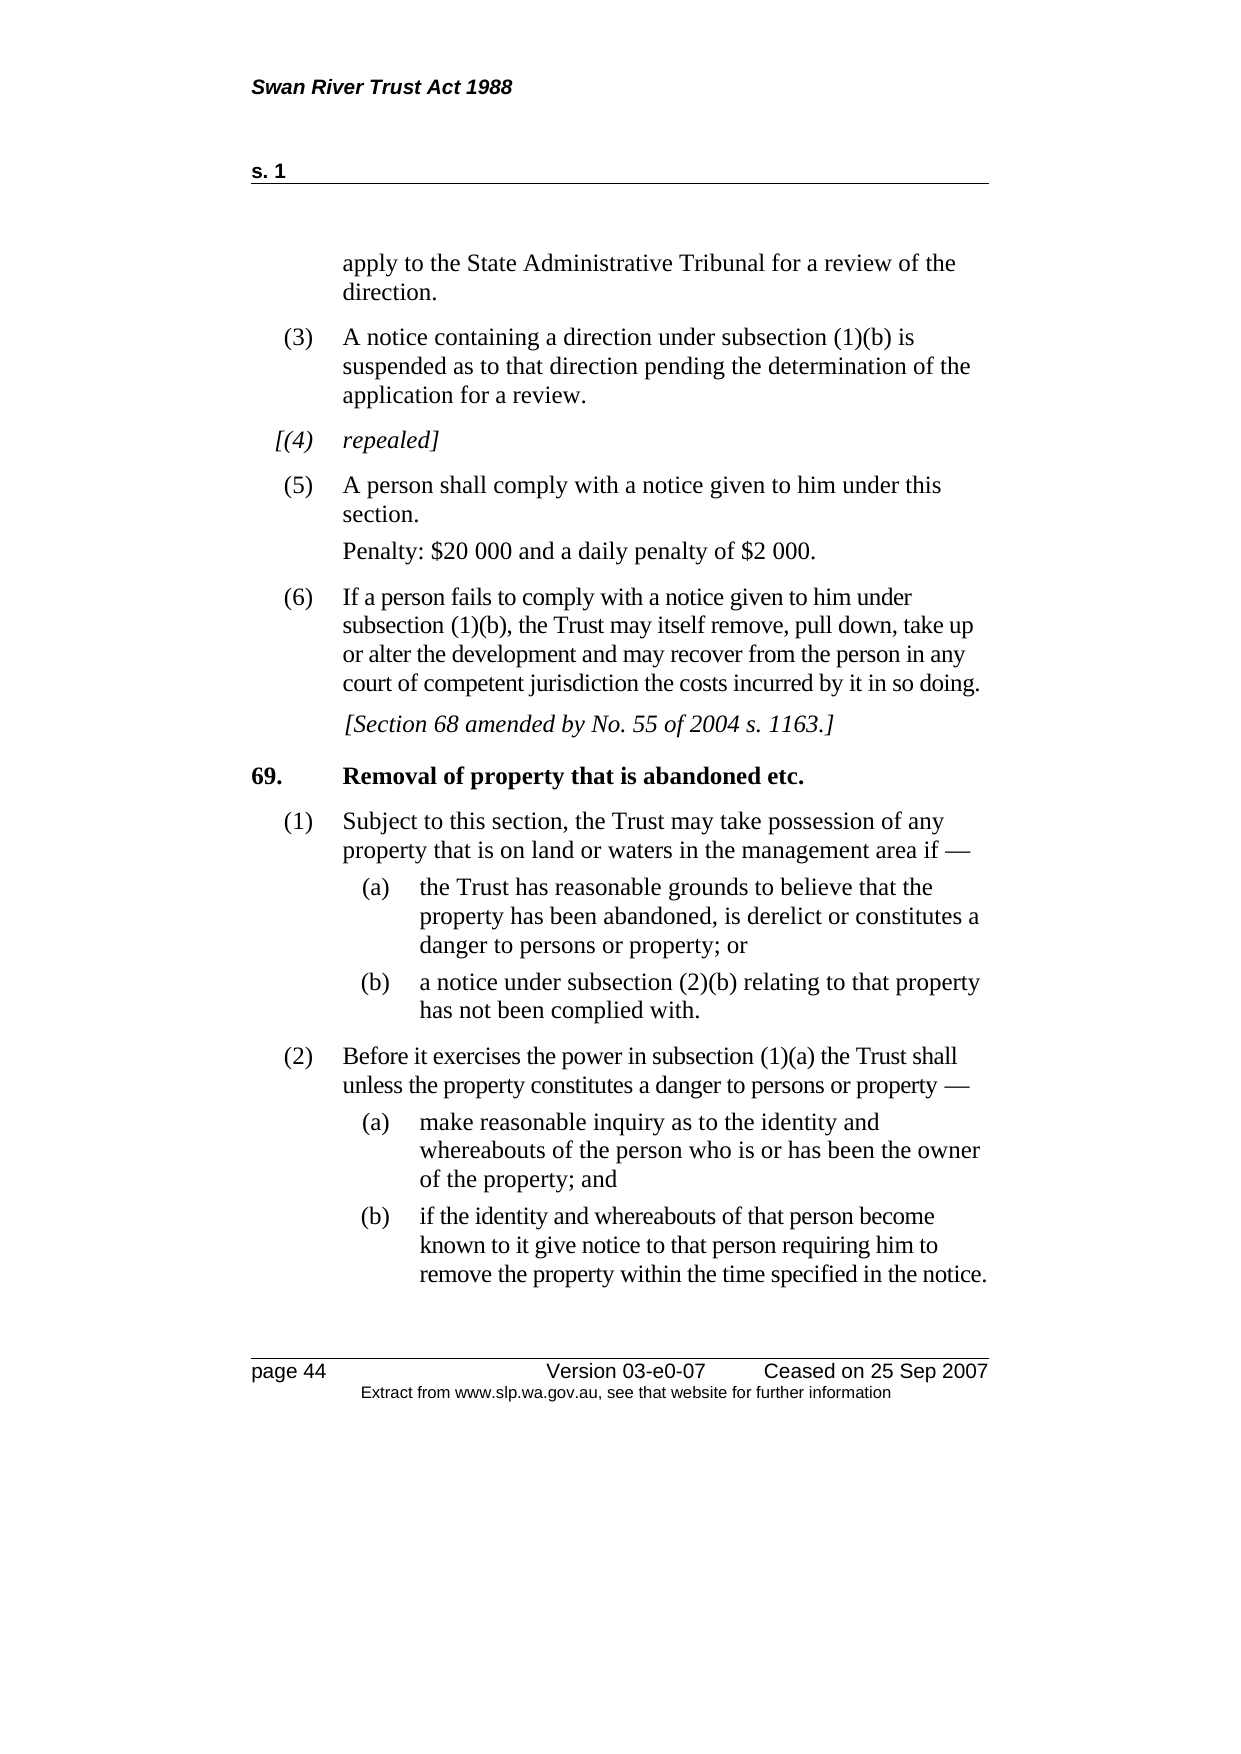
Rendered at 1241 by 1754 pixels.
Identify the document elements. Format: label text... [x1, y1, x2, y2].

text (a) the Trust has reasonable grounds to believe that the property has been abandoned, is derelict or constitutes a danger to persons or property; or [251, 872, 989, 958]
text (3) A notice containing a direction under subsection (1)(b) is suspended as to that direction pending the determination of the application for a review. [251, 322, 989, 408]
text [251, 248, 989, 306]
text [(4) repealed] [251, 425, 989, 454]
text (b) a notice under subsection (2)(b) relating to that property has not been complied with. [251, 967, 989, 1024]
text Penalty: $20 000 and a daily penalty of $2 000. [251, 536, 989, 565]
text (a) make reasonable inquiry as to the identity and whereabouts of the person who is or has been the owner of the property; and [251, 1107, 989, 1193]
text (2) Before it exercises the power in subsection (1)(a) the Trust shall unless the property constitutes a danger to persons or property — [251, 1041, 989, 1098]
text (6) If a person fails to comply with a notice given to him under subsection (1)(b), the Trust may itself remove, pull down, take up or alter the development and may recover from the person in any court of competent jurisdiction the costs incurred by it in so doing. [251, 582, 989, 697]
subtitle 69. Removal of property that is abandoned etc. [251, 761, 989, 790]
text (5) A person shall comply with a notice given to him under this section. [251, 471, 989, 528]
text [Section 68 amended by No. 55 of 2004 s. 1163.] [251, 709, 989, 738]
text (b) if the identity and whereabouts of that person become known to it give notice to that person requiring him to remove the property within the time specified in the notice. [251, 1201, 989, 1288]
text (1) Subject to this section, the Trust may take possession of any property that is on land or waters in the management area if — [251, 806, 989, 864]
